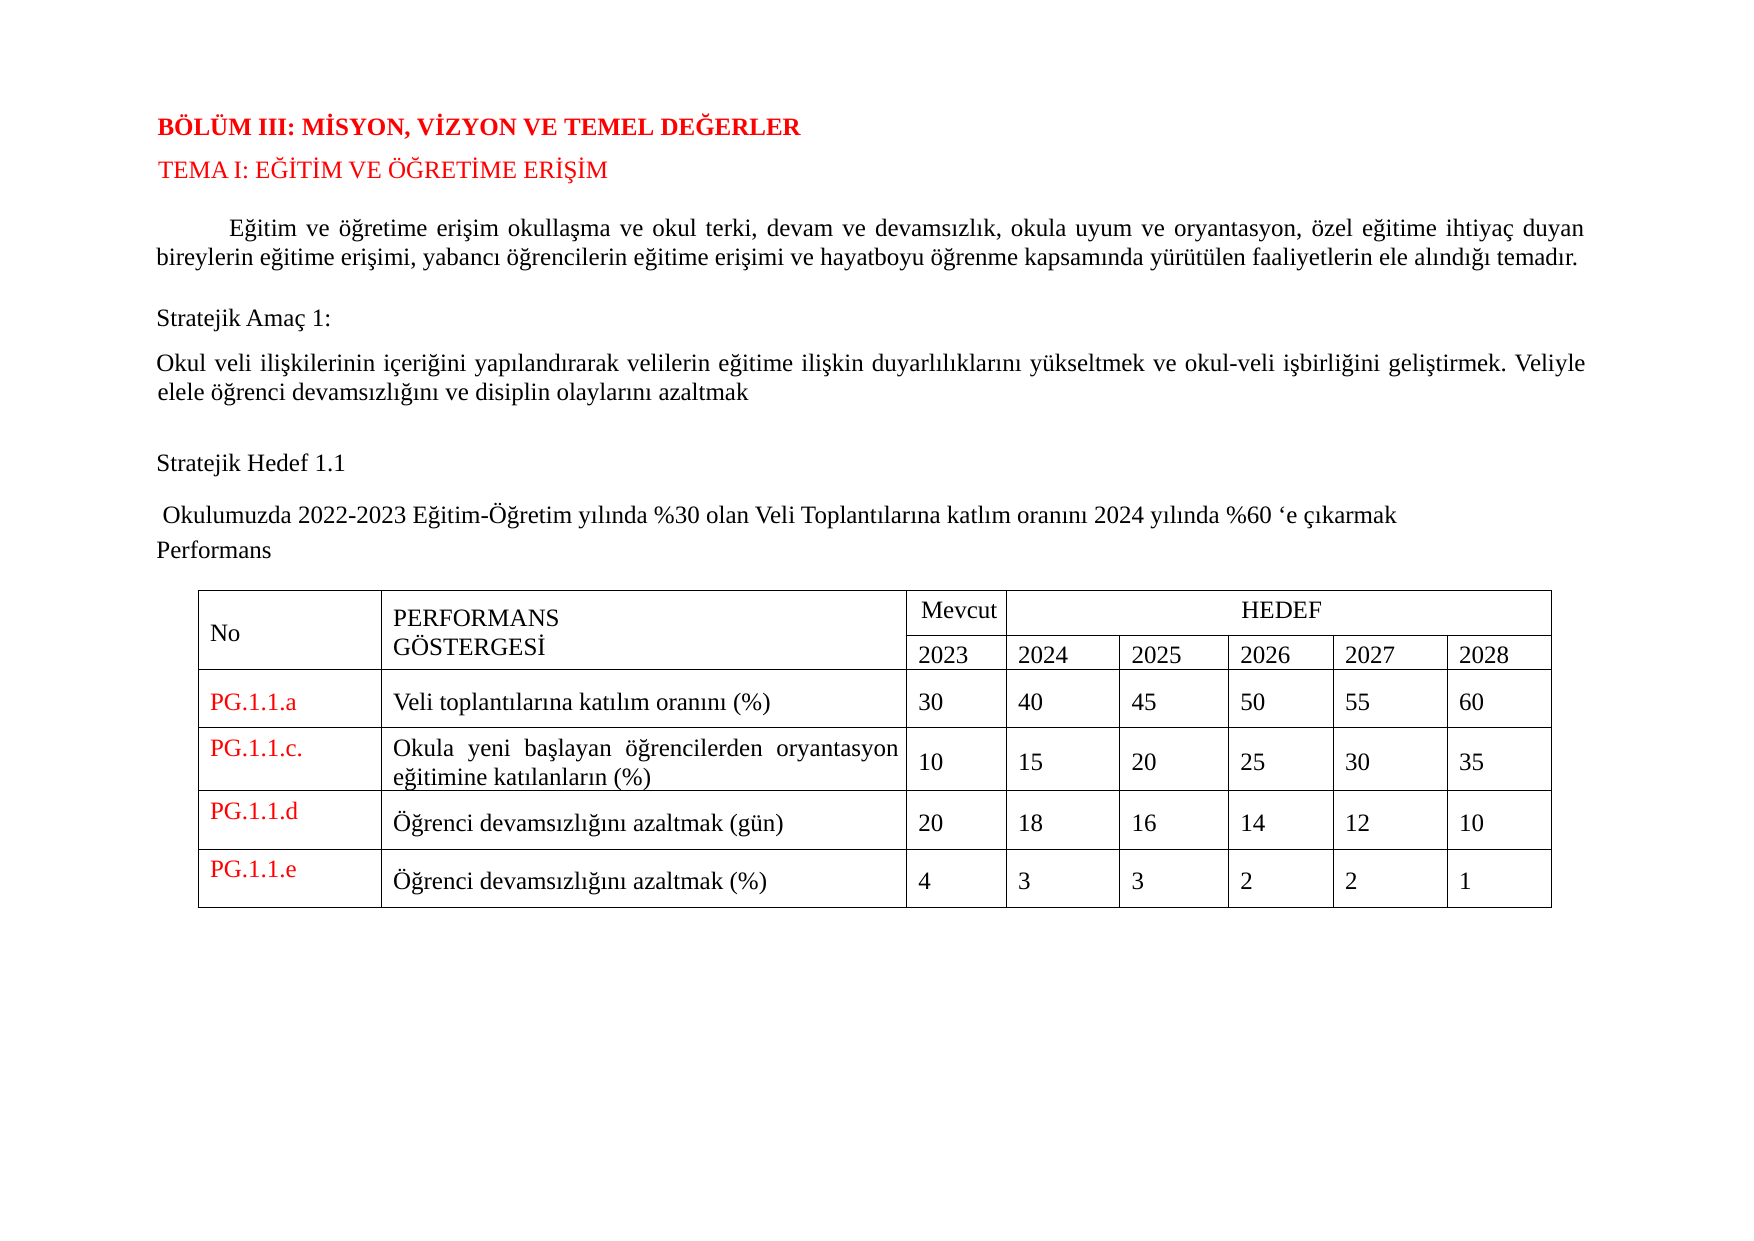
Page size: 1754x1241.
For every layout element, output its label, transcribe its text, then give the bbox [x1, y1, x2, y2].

table_cell 10 [1448, 791, 1551, 849]
table_header HEDEF [1228, 591, 1333, 635]
table_cell PG.1.1.c. [199, 728, 381, 790]
table_cell 20 [907, 791, 1006, 849]
table_header No [199, 591, 381, 669]
table_cell PG.1.1.a [199, 670, 381, 727]
text Okul veli ilişkilerinin içeriğini yapılandırarak velilerin eğitime ilişkin duyarlılıklarını yükseltmek ve okul-veli işbirliğini geliştirmek. Veliyle elele öğrenci devamsızlığını ve disiplin olaylarını azaltmak [156, 348, 1587, 406]
table_cell 2027 [1334, 636, 1447, 669]
table_cell 60 [1448, 670, 1551, 727]
text Okulumuzda 2022-2023 Eğitim-Öğretim yılında %30 olan Veli Toplantılarına katlım oranını 2024 yılında %60 ‘e çıkarmak [156, 500, 1587, 529]
table_cell 2 [1229, 850, 1333, 907]
text Eğitim ve öğretime erişim okullaşma ve okul terki, devam ve devamsızlık, okula uyum ve oryantasyon, özel eğitime ihtiyaç duyan bireylerin eğitime erişimi, yabancı öğrencilerin eğitime erişimi ve hayatboyu öğrenme kapsamında yürütülen faaliyetlerin ele alındığı temadır. [156, 213, 1586, 271]
table_cell 2025 [1120, 636, 1228, 669]
table_cell Veli toplantılarına katılım oranını (%) [382, 670, 906, 727]
text TEMA I: EĞİTİM VE ÖĞRETİME ERİŞİM [158, 155, 1587, 184]
table_cell 35 [1448, 728, 1551, 790]
table_cell PG.1.1.e [199, 850, 381, 907]
table_cell 3 [1007, 850, 1119, 907]
table_cell 18 [1007, 791, 1119, 849]
table_cell 3 [1120, 850, 1228, 907]
table_cell 25 [1229, 728, 1333, 790]
table_header [1447, 591, 1551, 635]
table_cell 12 [1334, 791, 1447, 849]
table_cell 2028 [1448, 636, 1551, 669]
table_cell 55 [1334, 670, 1447, 727]
text Stratejik Hedef 1.1 [156, 448, 1587, 477]
table_cell PG.1.1.d [199, 791, 381, 849]
table_header Mevcut [907, 591, 1006, 635]
table_cell 30 [1334, 728, 1447, 790]
table_cell Okula yeni başlayan öğrencilerden oryantasyon eğitimine katılanların (%) [382, 728, 906, 790]
table_cell 2024 [1007, 636, 1119, 669]
subtitle BÖLÜM III: MİSYON, VİZYON VE TEMEL DEĞERLER [157, 112, 1571, 141]
table_cell 2026 [1229, 636, 1333, 669]
table_cell 30 [907, 670, 1006, 727]
table_cell 15 [1007, 728, 1119, 790]
table_cell 50 [1229, 670, 1333, 727]
table_cell 2023 [907, 636, 1006, 669]
table_cell Öğrenci devamsızlığını azaltmak (gün) [382, 791, 906, 849]
table_cell Öğrenci devamsızlığını azaltmak (%) [382, 850, 906, 907]
table_cell 4 [907, 850, 1006, 907]
text Stratejik Amaç 1: [156, 303, 1587, 332]
table_cell 10 [907, 728, 1006, 790]
table_header PERFORMANS GÖSTERGESİ [382, 591, 906, 669]
table_header [1120, 591, 1228, 635]
table_cell 2 [1334, 850, 1447, 907]
table_header [1333, 591, 1447, 635]
table_cell 45 [1120, 670, 1228, 727]
text Performans [156, 535, 1587, 563]
table_cell 20 [1120, 728, 1228, 790]
table_header [1007, 591, 1120, 635]
table_cell 16 [1120, 791, 1228, 849]
table_cell 14 [1229, 791, 1333, 849]
table_cell 40 [1007, 670, 1119, 727]
table_cell 1 [1448, 850, 1551, 907]
